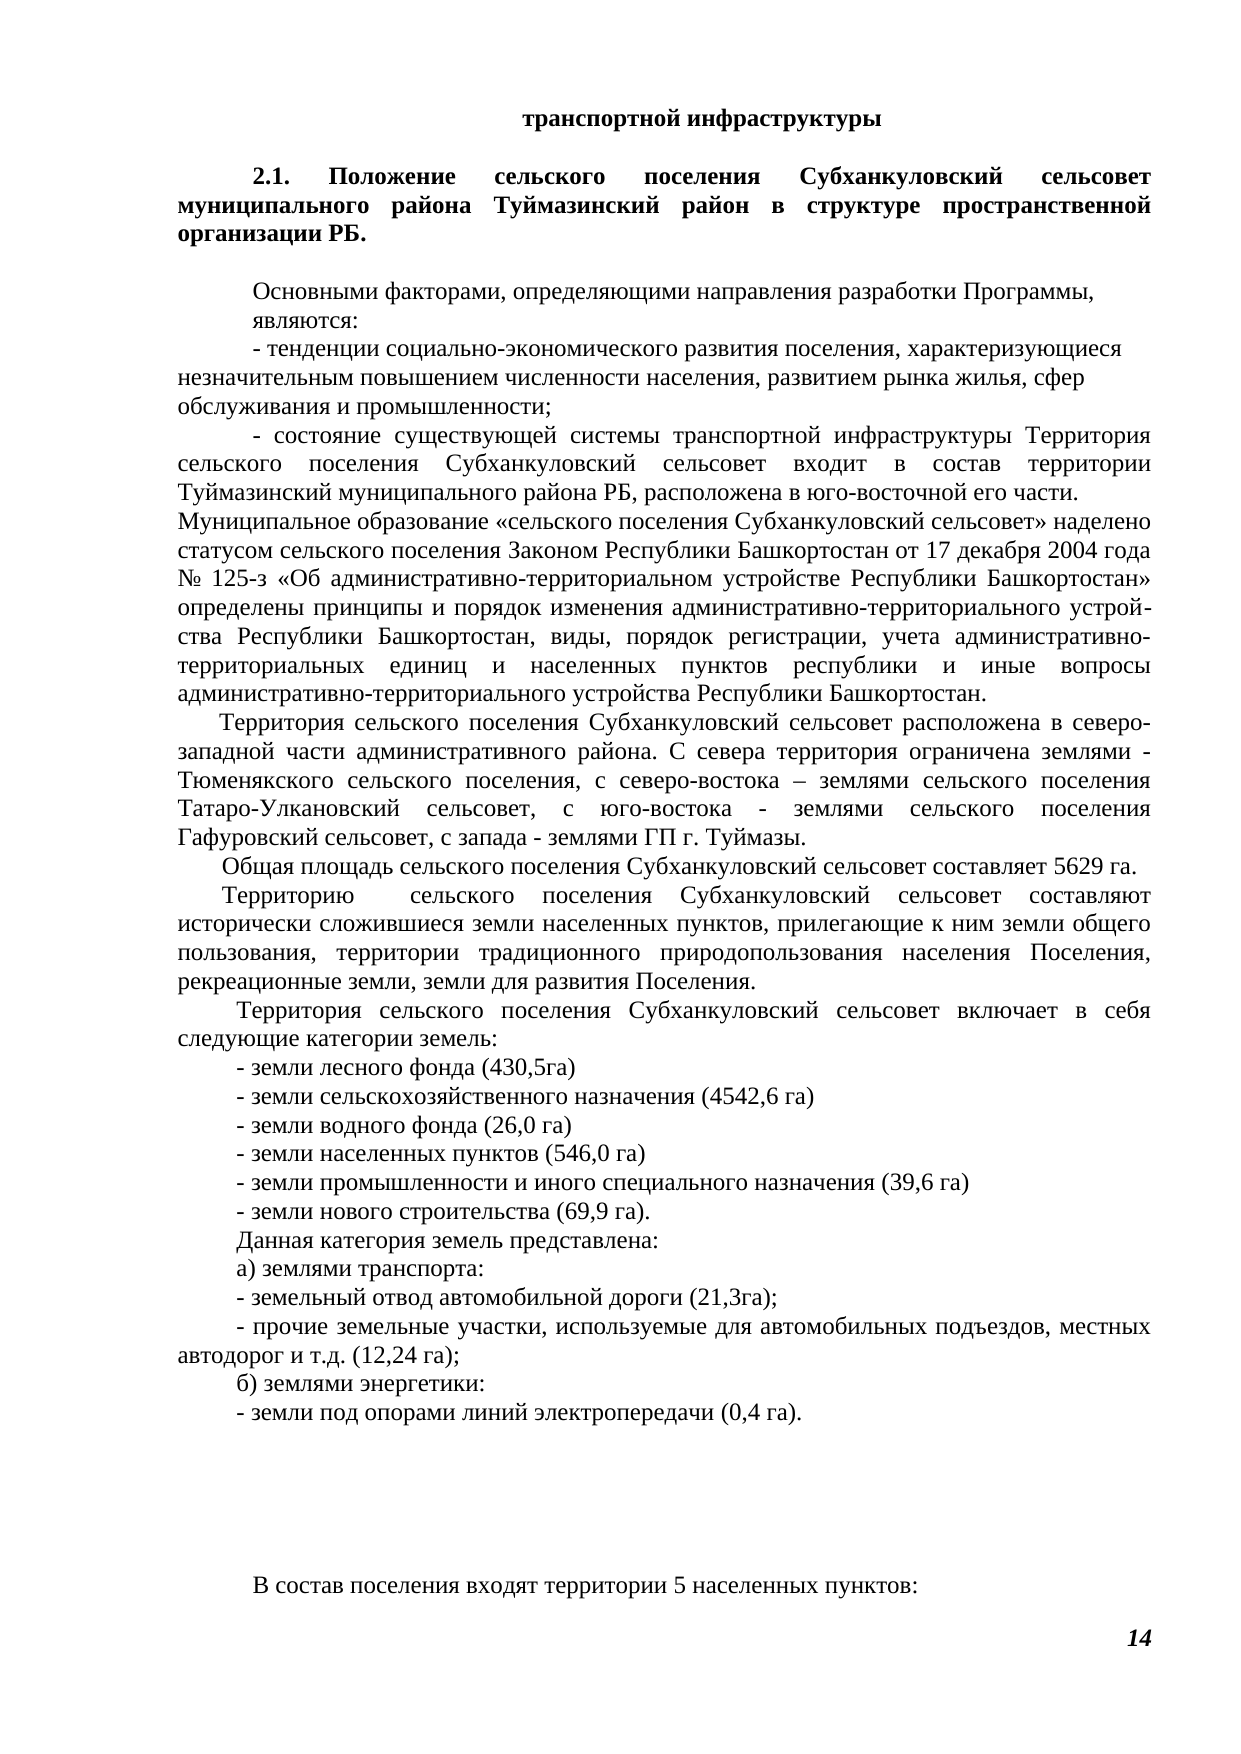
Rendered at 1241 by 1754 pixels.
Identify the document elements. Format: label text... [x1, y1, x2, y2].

text - земли водного фонда (26,0 га) [177, 1110, 1152, 1138]
text - земли населенных пунктов (546,0 га) [177, 1138, 1152, 1167]
text - тенденции социально-экономического развития поселения, характеризующиеся [177, 333, 1152, 362]
text обслуживания и промышленности; [177, 391, 1152, 420]
text - земли лесного фонда (430,5га) [177, 1052, 1152, 1081]
text а) землями транспорта: [177, 1253, 1152, 1282]
text - земли промышленности и иного специального назначения (39,6 га) [177, 1167, 1152, 1196]
text - земли нового строительства (69,9 га). [177, 1196, 1152, 1225]
text - прочие земельные участки, используемые для автомобильных подъездов, местных автодорог и т.д. (12,24 га); [177, 1311, 1152, 1368]
text Территория сельского поселения Субханкуловский сельсовет расположена в северо- западной части административного района. С севера территория ограничена землями - Тюменякского сельского поселения, с северо-востока – землями сельского поселения Татаро-Улкановский сельсовет, с юго-востока - землями сельского поселения Гафуровский сельсовет, с запада - землями ГП г. Туймазы. [177, 707, 1152, 851]
text незначительным повышением численности населения, развитием рынка жилья, сфер [177, 362, 1152, 391]
text б) землями энергетики: [177, 1368, 1152, 1397]
text являются: [177, 305, 1152, 333]
text Муниципальное образование «сельского поселения Субханкуловский сельсовет» наделено статусом сельского поселения Законом Республики Башкортостан от 17 декабря 2004 года № 125-з «Об административно-территориальном устройстве Республики Башкортостан» определены принципы и порядок изменения административно-территориального устройства Республики Башкортостан, виды, порядок регистрации, учета административно-территориальных единиц и населенных пунктов республики и иные вопросы административно-территориального устройства Республики Башкортостан. [177, 506, 1152, 707]
text Основными факторами, определяющими направления разработки Программы, [177, 276, 1152, 305]
text Территорию сельского поселения Субханкуловский сельсовет составляют исторически сложившиеся земли населенных пунктов, прилегающие к ним земли общего пользования, территории традиционного природопользования населения Поселения, рекреационные земли, земли для развития Поселения. [177, 880, 1152, 995]
text Данная категория земель представлена: [177, 1225, 1152, 1253]
text - земли сельскохозяйственного назначения (4542,6 га) [177, 1081, 1152, 1110]
text - состояние существующей системы транспортной инфраструктуры Территория сельского поселения Субханкуловский сельсовет входит в состав территории Туймазинский муниципального района РБ, расположена в юго-восточной его части. [177, 420, 1152, 506]
text - земельный отвод автомобильной дороги (21,3га); [177, 1282, 1152, 1311]
text 2.1. Положение сельского поселения Субханкуловский сельсовет муниципального района Туймазинский район в структуре пространственной организации РБ. [177, 161, 1152, 247]
text транспортной инфраструктуры [177, 103, 1152, 132]
text В состав поселения входят территории 5 населенных пунктов: [177, 1570, 1152, 1598]
text Общая площадь сельского поселения Субханкуловский сельсовет составляет 5629 га. [177, 851, 1152, 880]
text Территория сельского поселения Субханкуловский сельсовет включает в себя следующие категории земель: [177, 995, 1152, 1052]
text - земли под опорами линий электропередачи (0,4 га). [177, 1397, 1152, 1426]
